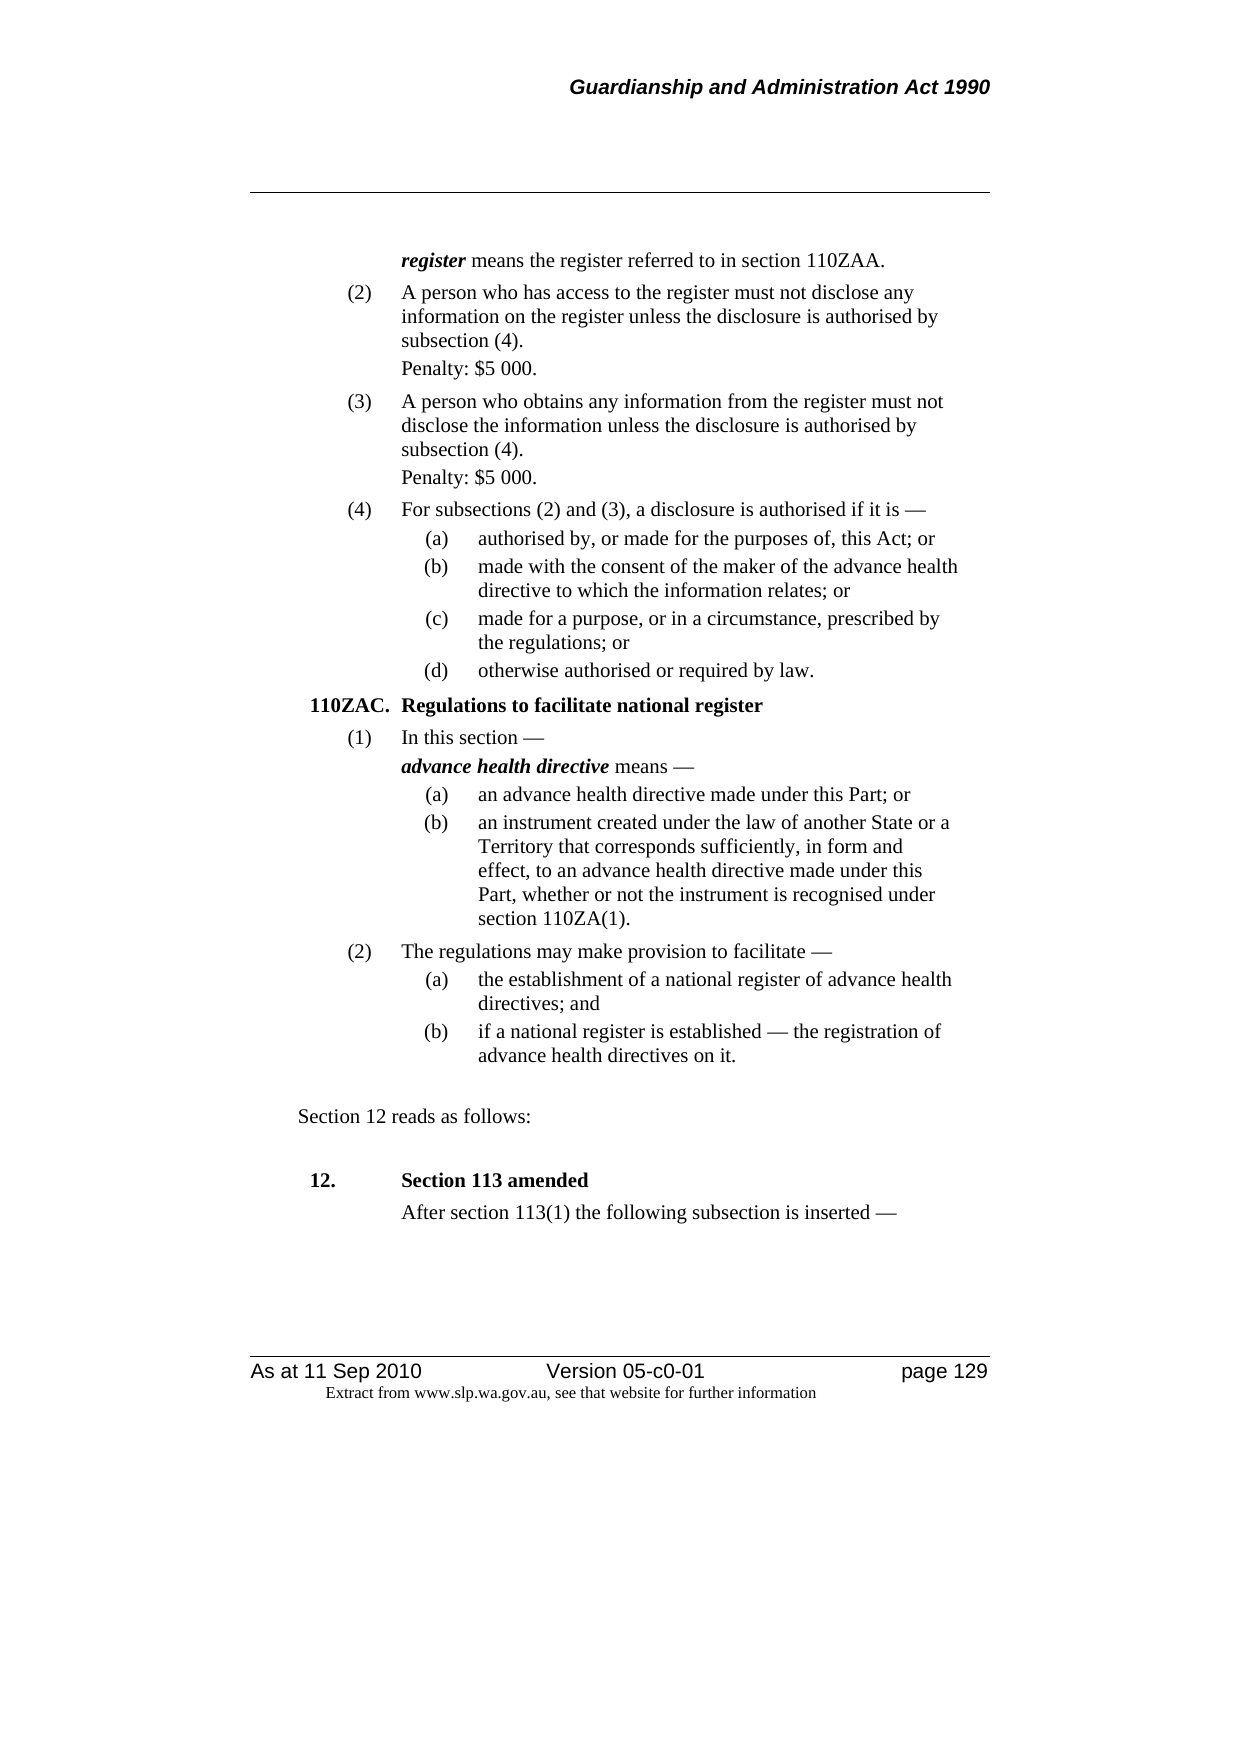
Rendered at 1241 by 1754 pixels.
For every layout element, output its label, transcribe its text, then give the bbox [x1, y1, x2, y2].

text (a) the establishment of a national register of advance health directives; and [389, 967, 960, 1015]
text (2) A person who has access to the register must not disclose any information on the register unless the disclosure is authorised by subsection (4). [312, 280, 960, 352]
text (b) made with the consent of the maker of the advance health directive to which the information relates; or [389, 554, 960, 602]
text (b) if a national register is established — the registration of advance health directives on it. [389, 1019, 960, 1067]
text (d) otherwise authorised or required by law. [389, 658, 960, 682]
text Section 12 reads as follows: [250, 1104, 990, 1128]
text (4) For subsections (2) and (3), a disclosure is authorised if it is — [312, 497, 960, 521]
text (3) A person who obtains any information from the register must not disclose the information unless the disclosure is authorised by subsection (4). [312, 389, 960, 461]
text Penalty: $5 000. [336, 465, 960, 489]
subtitle 12. Section 113 amended [309, 1168, 960, 1192]
text (c) made for a purpose, or in a circumstance, prescribed by the regulations; or [389, 606, 960, 654]
text (1) In this section — [312, 725, 960, 749]
text register means the register referred to in section 110ZAA. [368, 247, 960, 272]
text (b) an instrument created under the law of another State or a Territory that corresponds sufficiently, in form and effect, to an advance health directive made under this Part, whether or not the instrument is recognised under section 110ZA(1). [389, 810, 960, 930]
text Penalty: $5 000. [336, 356, 960, 380]
text advance health directive means — [368, 753, 960, 778]
text (a) an advance health directive made under this Part; or [389, 782, 960, 806]
text (2) The regulations may make provision to facilitate — [312, 939, 960, 963]
text After section 113(1) the following subsection is inserted — [312, 1200, 960, 1224]
text (a) authorised by, or made for the purposes of, this Act; or [389, 526, 960, 550]
subtitle 110ZAC. Regulations to facilitate national register [309, 693, 960, 717]
